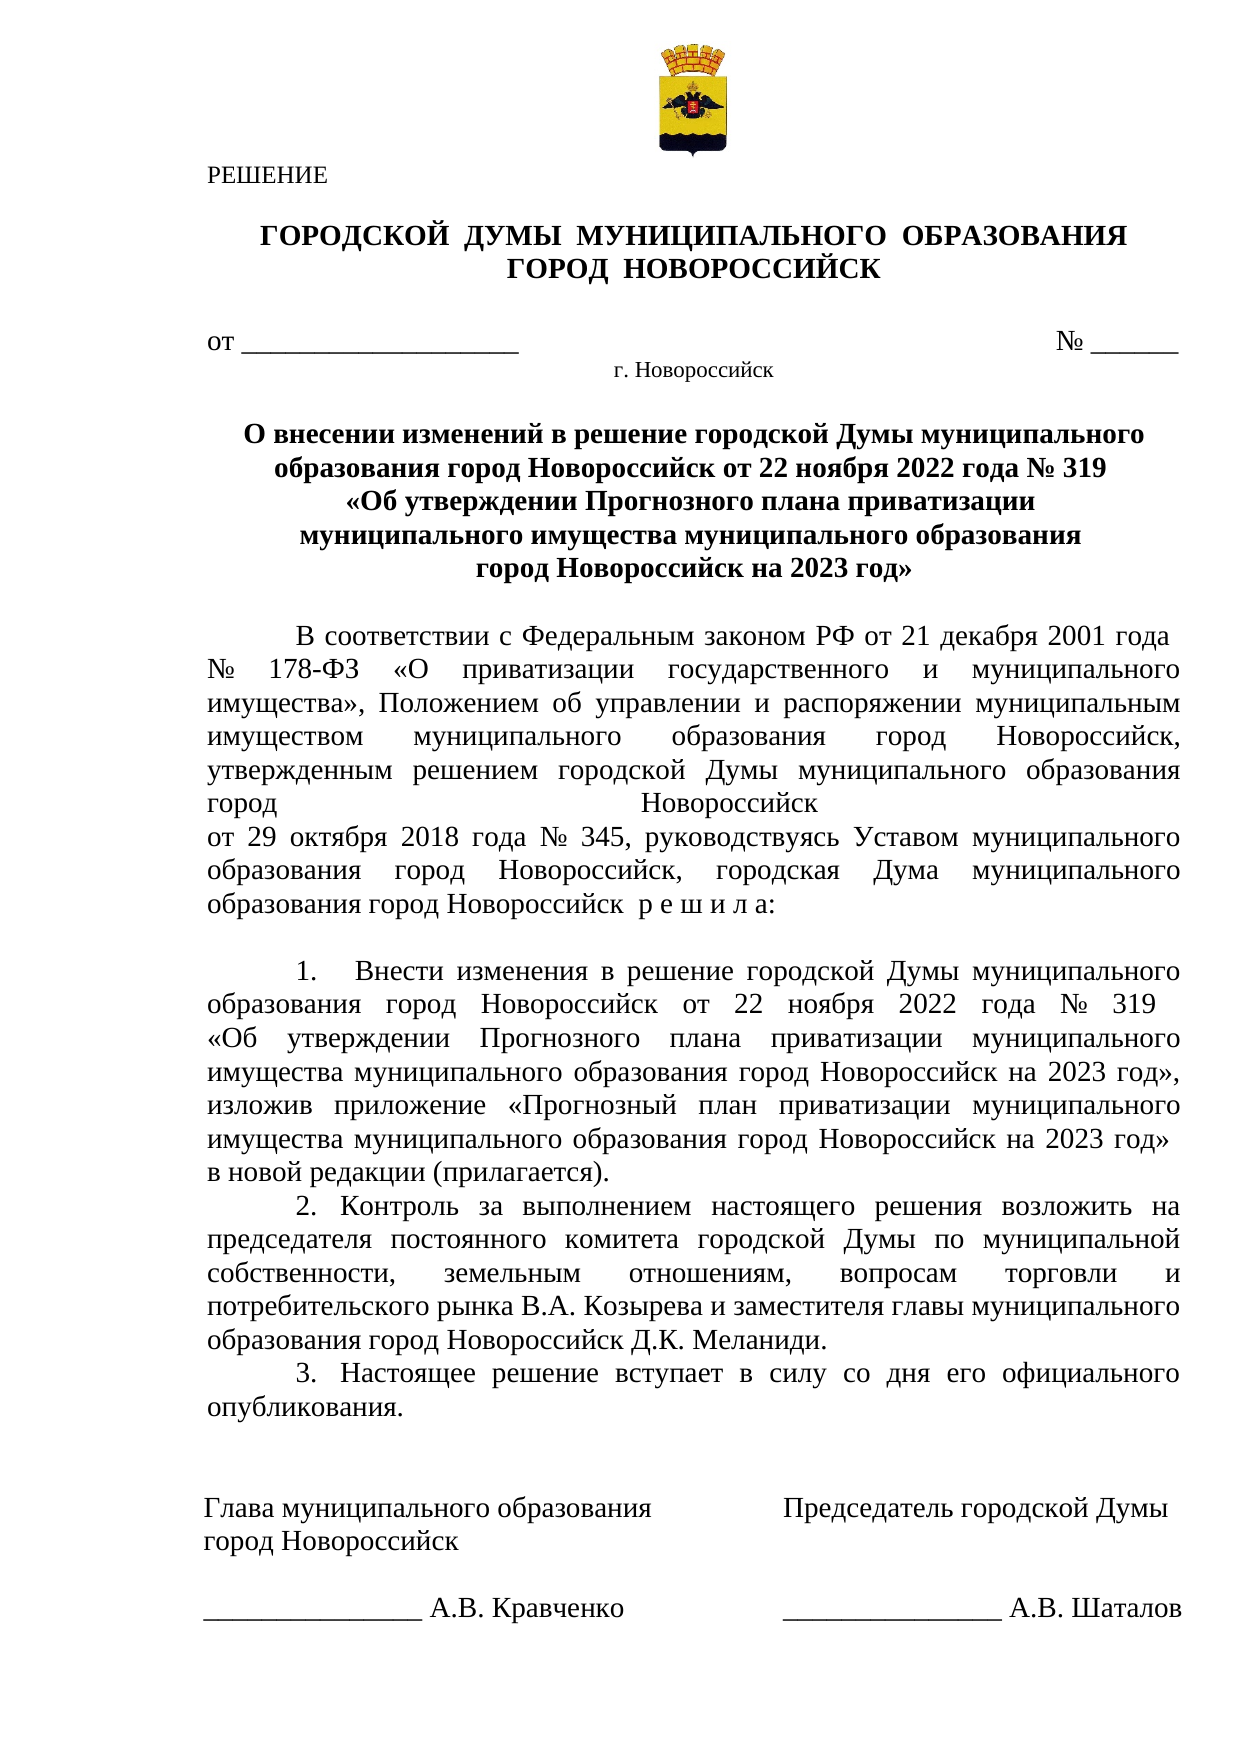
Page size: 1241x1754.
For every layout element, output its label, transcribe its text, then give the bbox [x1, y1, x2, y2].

list Внести изменения в решение городской Думы муниципального образования город Новороссийск от 22 ноября 2022 года № 319 «Об утверждении Прогнозного плана приватизации муниципального имущества муниципального образования город Новороссийск на 2023 год», изложив приложение «Прогнозный план приватизации муниципального имущества муниципального образования город Новороссийск на 2023 год» в новой редакции (прилагается). [207, 953, 1181, 1188]
list Настоящее решение вступает в силу со дня его официального опубликования. [207, 1356, 1181, 1423]
text г. Новороссийск [207, 357, 1181, 383]
text ГОРОДСКОЙ ДУМЫ МУНИЦИПАЛЬНОГО ОБРАЗОВАНИЯ [207, 218, 1181, 251]
picture [653, 41, 734, 159]
text О внесении изменений в решение городской Думы муниципального образования город Новороссийск от 22 ноября 2022 года № 319 «Об утверждении Прогнозного плана приватизации муниципального имущества муниципального образования город Новороссийск на 2023 год» [207, 416, 1181, 584]
text В соответствии с Федеральным законом РФ от 21 декабря 2001 года № 178-ФЗ «О приватизации государственного и муниципального имущества», Положением об управлении и распоряжении муниципальным имуществом муниципального образования город Новороссийск, утвержденным решением городской Думы муниципального образования город Новороссийск от 29 октября 2018 года № 345, руководствуясь Уставом муниципального образования город Новороссийск, городская Дума муниципального образования город Новороссийск р е ш и л а: [207, 618, 1181, 919]
list Контроль за выполнением настоящего решения возложить на председателя постоянного комитета городской Думы по муниципальной собственности, земельным отношениям, вопросам торговли и потребительского рынка В.А. Козырева и заместителя главы муниципального образования город Новороссийск Д.К. Меланиди. [207, 1188, 1181, 1356]
text ГОРОД НОВОРОССИЙСК [207, 251, 1181, 285]
table_header Глава муниципального образования город Новороссийск _______________ А.В. Кравченко [192, 1490, 735, 1635]
text от ___________________ № ______ [207, 323, 1181, 357]
table_header Председатель городской Думы _______________ А.В. Шаталов [735, 1490, 1196, 1635]
